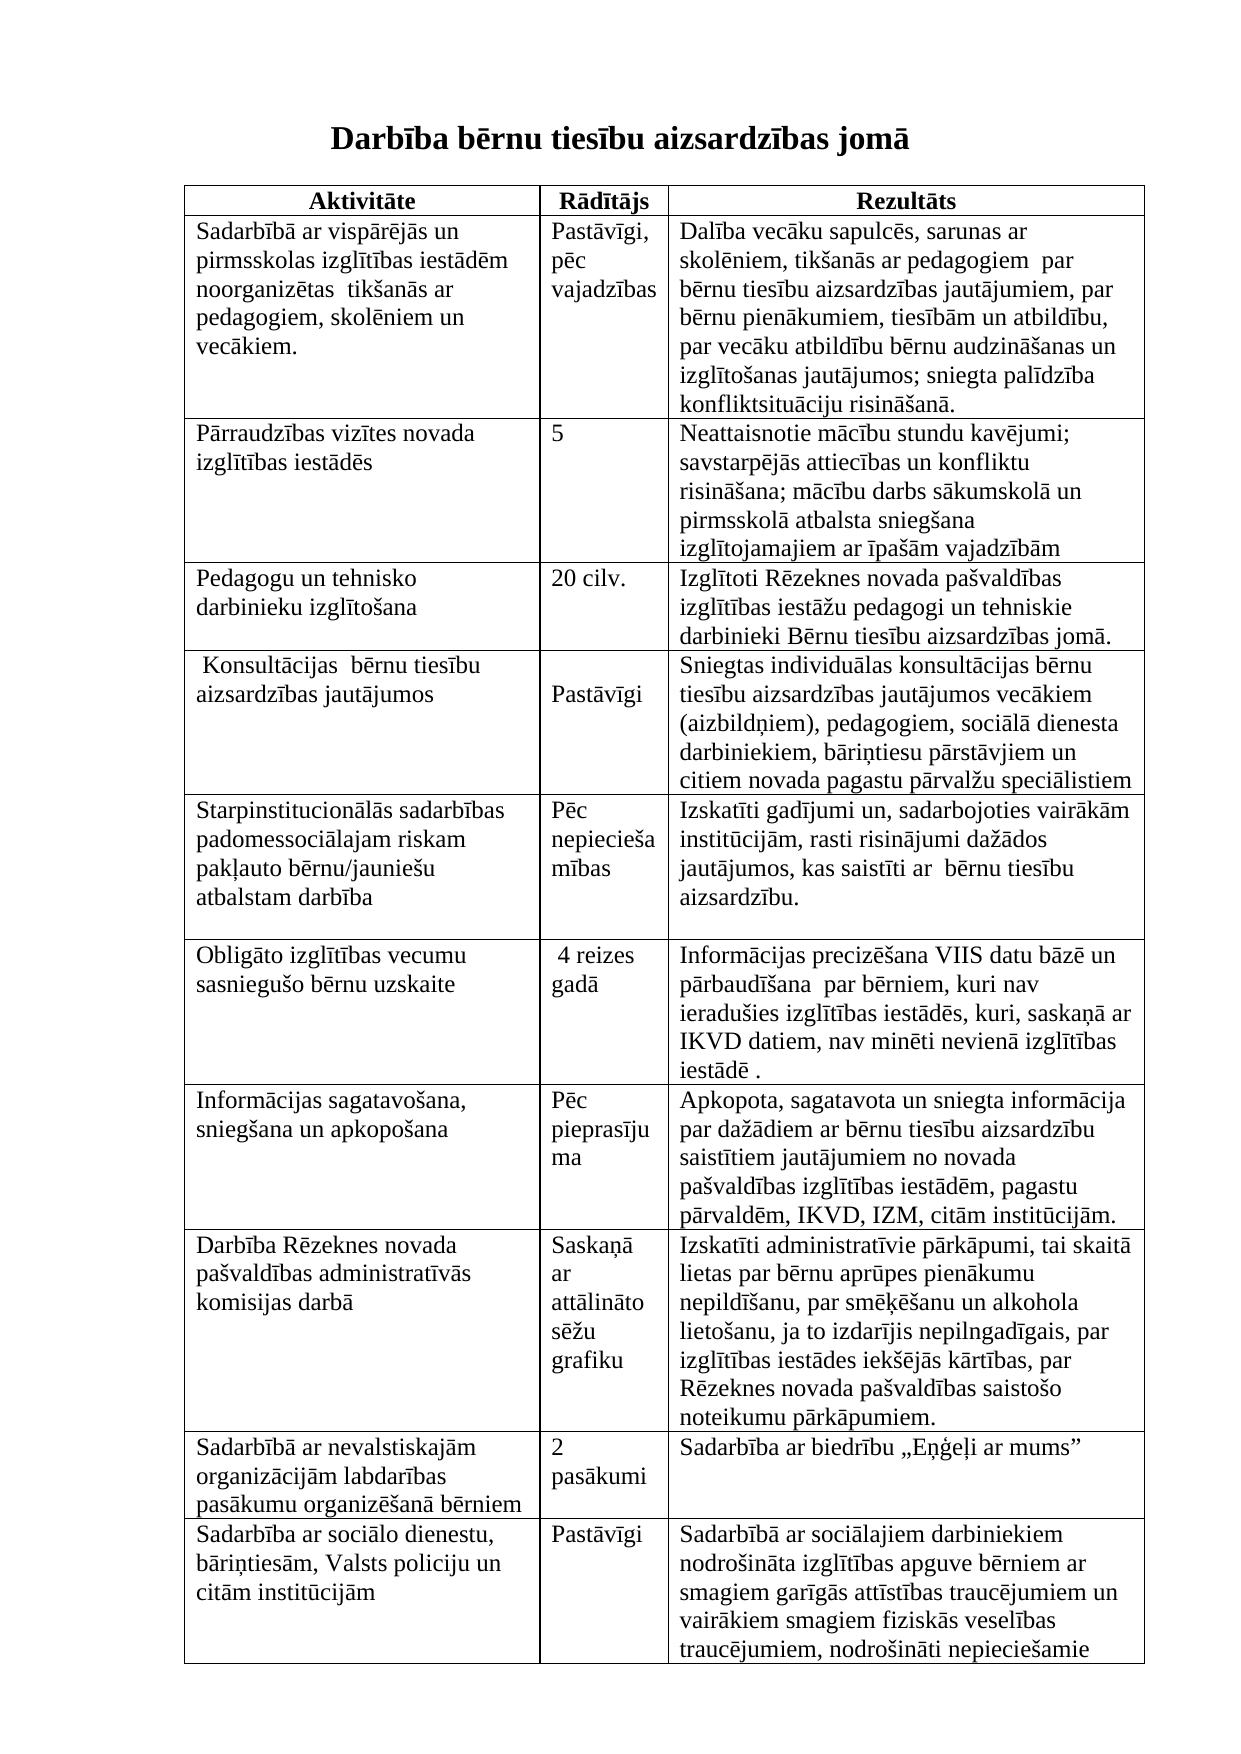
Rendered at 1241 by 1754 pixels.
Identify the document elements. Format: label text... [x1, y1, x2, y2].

table_cell 20 cilv. [541, 563, 668, 649]
table_cell Informācijas precizēšana VIIS datu bāzē un pārbaudīšana par bērniem, kuri nav ieradušies izglītības iestādēs, kuri, saskaņā ar IKVD datiem, nav minēti nevienā izglītības iestādē . [669, 940, 1144, 1084]
text Darbība bērnu tiesību aizsardzības jomā [187, 118, 1053, 157]
table_header Rezultāts [669, 186, 1144, 215]
table_cell Neattaisnotie mācību stundu kavējumi; savstarpējās attiecības un konfliktu risināšana; mācību darbs sākumskolā un pirmsskolā atbalsta sniegšana izglītojamajiem ar īpašām vajadzībām [669, 419, 1144, 562]
table_cell Sniegtas individuālas konsultācijas bērnu tiesību aizsardzības jautājumos vecākiem (aizbildņiem), pedagogiem, sociālā dienesta darbiniekiem, bāriņtiesu pārstāvjiem un citiem novada pagastu pārvalžu speciālistiem [669, 651, 1144, 794]
table_cell Izglītoti Rēzeknes novada pašvaldības izglītības iestāžu pedagogi un tehniskie darbinieki Bērnu tiesību aizsardzības jomā. [669, 563, 1144, 649]
table_cell Izskatīti administratīvie pārkāpumi, tai skaitā lietas par bērnu aprūpes pienākumu nepildīšanu, par smēķēšanu un alkohola lietošanu, ja to izdarījis nepilngadīgais, par izglītības iestādes iekšējās kārtības, par Rēzeknes novada pašvaldības saistošo noteikumu pārkāpumiem. [669, 1230, 1144, 1431]
table_cell Pastāvīgi, pēc vajadzības [541, 216, 668, 417]
table_cell Apkopota, sagatavota un sniegta informācija par dažādiem ar bērnu tiesību aizsardzību saistītiem jautājumiem no novada pašvaldības izglītības iestādēm, pagastu pārvaldēm, IKVD, IZM, citām institūcijām. [669, 1085, 1144, 1229]
table_header Aktivitāte [185, 186, 539, 215]
table_cell Dalība vecāku sapulcēs, sarunas ar skolēniem, tikšanās ar pedagogiem par bērnu tiesību aizsardzības jautājumiem, par bērnu pienākumiem, tiesībām un atbildību, par vecāku atbildību bērnu audzināšanas un izglītošanas jautājumos; sniegta palīdzība konfliktsituāciju risināšanā. [669, 216, 1144, 417]
table_cell Sadarbībā ar nevalstiskajām organizācijām labdarības pasākumu organizēšanā bērniem [185, 1432, 539, 1518]
table_cell Izskatīti gadījumi un, sadarbojoties vairākām institūcijām, rasti risinājumi dažādos jautājumos, kas saistīti ar bērnu tiesību aizsardzību. [669, 795, 1144, 939]
table_cell Pārraudzības vizītes novada izglītības iestādēs [185, 419, 539, 562]
table_cell Pēc pieprasījuma [541, 1085, 668, 1229]
table_cell Konsultācijas bērnu tiesību aizsardzības jautājumos [185, 651, 539, 794]
table_header Rādītājs [541, 186, 668, 215]
table_cell Starpinstitucionālās sadarbības padomessociālajam riskam pakļauto bērnu/jauniešu atbalstam darbība [185, 795, 539, 939]
table_cell Informācijas sagatavošana, sniegšana un apkopošana [185, 1085, 539, 1229]
table_cell 4 reizes gadā [541, 940, 668, 1084]
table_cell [669, 1519, 1144, 1663]
table_cell Obligāto izglītības vecumu sasniegušo bērnu uzskaite [185, 940, 539, 1084]
table_cell 5 [541, 419, 668, 562]
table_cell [185, 1519, 539, 1663]
table_cell Sadarbība ar biedrību „Eņģeļi ar mums” [669, 1432, 1144, 1518]
table_cell Pastāvīgi [541, 1519, 668, 1663]
table_cell Pastāvīgi [541, 651, 668, 794]
table_cell Pēc nepieciešamības [541, 795, 668, 939]
table_cell Sadarbībā ar vispārējās un pirmsskolas izglītības iestādēm noorganizētas tikšanās ar pedagogiem, skolēniem un vecākiem. [185, 216, 539, 417]
table_cell Pedagogu un tehnisko darbinieku izglītošana [185, 563, 539, 649]
table_cell Saskaņā ar attālināto sēžu grafiku [541, 1230, 668, 1431]
table_cell 2 pasākumi [541, 1432, 668, 1518]
table_cell Darbība Rēzeknes novada pašvaldības administratīvās komisijas darbā [185, 1230, 539, 1431]
